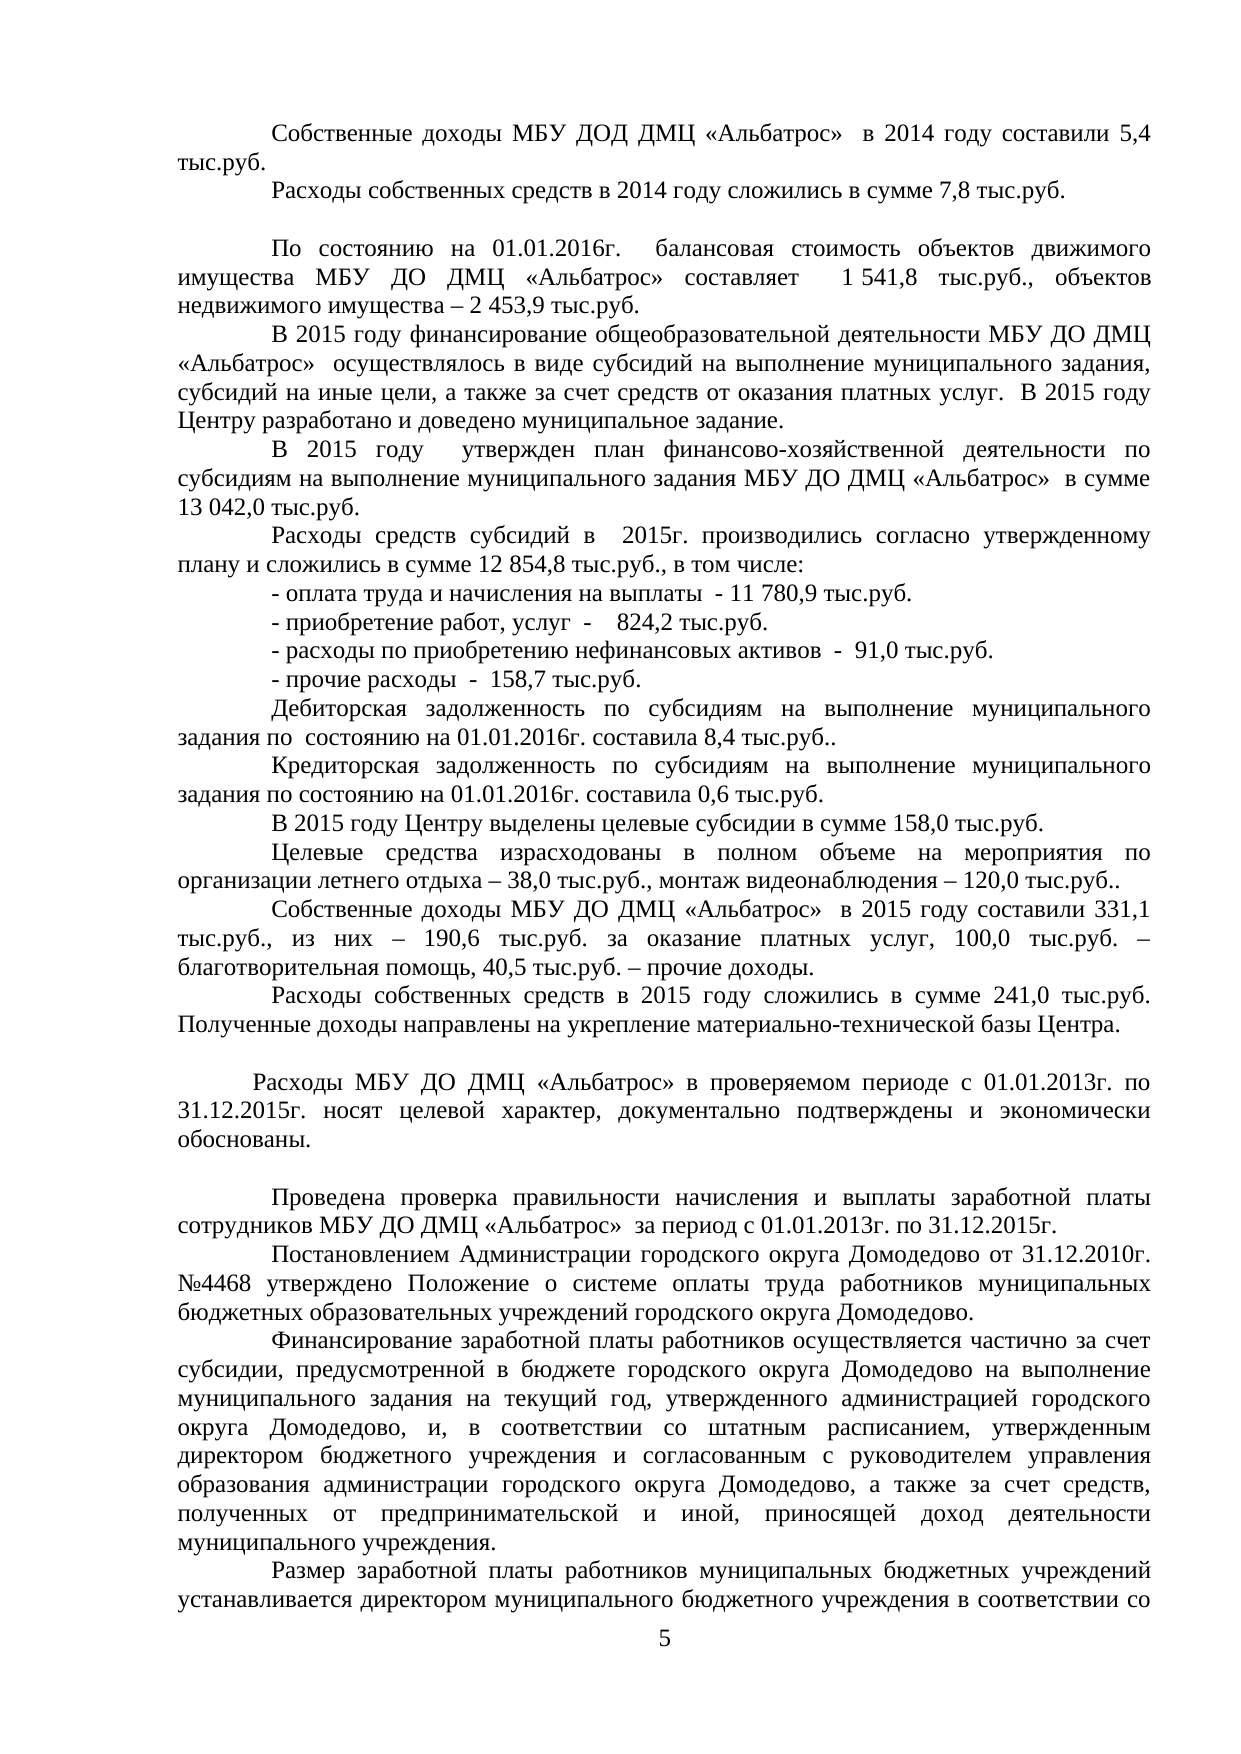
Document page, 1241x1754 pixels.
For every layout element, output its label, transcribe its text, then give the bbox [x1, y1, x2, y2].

text Финансирование заработной платы работников осуществляется частично за счет субсидии, предусмотренной в бюджете городского округа Домодедово на выполнение муниципального задания на текущий год, утвержденного администрацией городского округа Домодедово, и, в соответствии со штатным расписанием, утвержденным директором бюджетного учреждения и согласованным с руководителем управления образования администрации городского округа Домодедово, а также за счет средств, полученных от предпринимательской и иной, приносящей доход деятельности муниципального учреждения. [177, 1326, 1152, 1556]
text Собственные доходы МБУ ДО ДМЦ «Альбатрос» в 2015 году составили 331,1 тыс.руб., из них – 190,6 тыс.руб. за оказание платных услуг, 100,0 тыс.руб. – благотворительная помощь, 40,5 тыс.руб. – прочие доходы. [177, 894, 1152, 981]
text Целевые средства израсходованы в полном объеме на мероприятия по организации летнего отдыха – 38,0 тыс.руб., монтаж видеонаблюдения – 120,0 тыс.руб.. [177, 837, 1152, 894]
text - прочие расходы - 158,7 тыс.руб. [177, 664, 1152, 693]
text В 2015 году Центру выделены целевые субсидии в сумме 158,0 тыс.руб. [177, 808, 1152, 837]
text - расходы по приобретению нефинансовых активов - 91,0 тыс.руб. [177, 636, 1152, 664]
text Кредиторская задолженность по субсидиям на выполнение муниципального задания по состоянию на 01.01.2016г. составила 0,6 тыс.руб. [177, 751, 1152, 808]
text Расходы МБУ ДО ДМЦ «Альбатрос» в проверяемом периоде с 01.01.2013г. по 31.12.2015г. носят целевой характер, документально подтверждены и экономически обоснованы. [177, 1067, 1152, 1153]
text В 2015 году утвержден план финансово-хозяйственной деятельности по субсидиям на выполнение муниципального задания МБУ ДО ДМЦ «Альбатрос» в сумме 13 042,0 тыс.руб. [177, 434, 1152, 521]
text Проведена проверка правильности начисления и выплаты заработной платы сотрудников МБУ ДО ДМЦ «Альбатрос» за период с 01.01.2013г. по 31.12.2015г. [177, 1182, 1152, 1239]
text В 2015 году финансирование общеобразовательной деятельности МБУ ДО ДМЦ «Альбатрос» осуществлялось в виде субсидий на выполнение муниципального задания, субсидий на иные цели, а также за счет средств от оказания платных услуг. В 2015 году Центру разработано и доведено муниципальное задание. [177, 319, 1152, 434]
text Расходы собственных средств в 2015 году сложились в сумме 241,0 тыс.руб. Полученные доходы направлены на укрепление материально-технической базы Центра. [177, 981, 1152, 1038]
text - оплата труда и начисления на выплаты - 11 780,9 тыс.руб. [177, 578, 1152, 607]
text - приобретение работ, услуг - 824,2 тыс.руб. [177, 607, 1152, 636]
text Расходы собственных средств в 2014 году сложились в сумме 7,8 тыс.руб. [177, 176, 1152, 204]
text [177, 1556, 1152, 1613]
text Собственные доходы МБУ ДОД ДМЦ «Альбатрос» в 2014 году составили 5,4 тыс.руб. [177, 118, 1152, 176]
text По состоянию на 01.01.2016г. балансовая стоимость объектов движимого имущества МБУ ДО ДМЦ «Альбатрос» составляет 1 541,8 тыс.руб., объектов недвижимого имущества – 2 453,9 тыс.руб. [177, 233, 1152, 319]
text Дебиторская задолженность по субсидиям на выполнение муниципального задания по состоянию на 01.01.2016г. составила 8,4 тыс.руб.. [177, 693, 1152, 751]
text Постановлением Администрации городского округа Домодедово от 31.12.2010г. №4468 утверждено Положение о системе оплаты труда работников муниципальных бюджетных образовательных учреждений городского округа Домодедово. [177, 1239, 1152, 1326]
text Расходы средств субсидий в 2015г. производились согласно утвержденному плану и сложились в сумме 12 854,8 тыс.руб., в том числе: [177, 521, 1152, 578]
